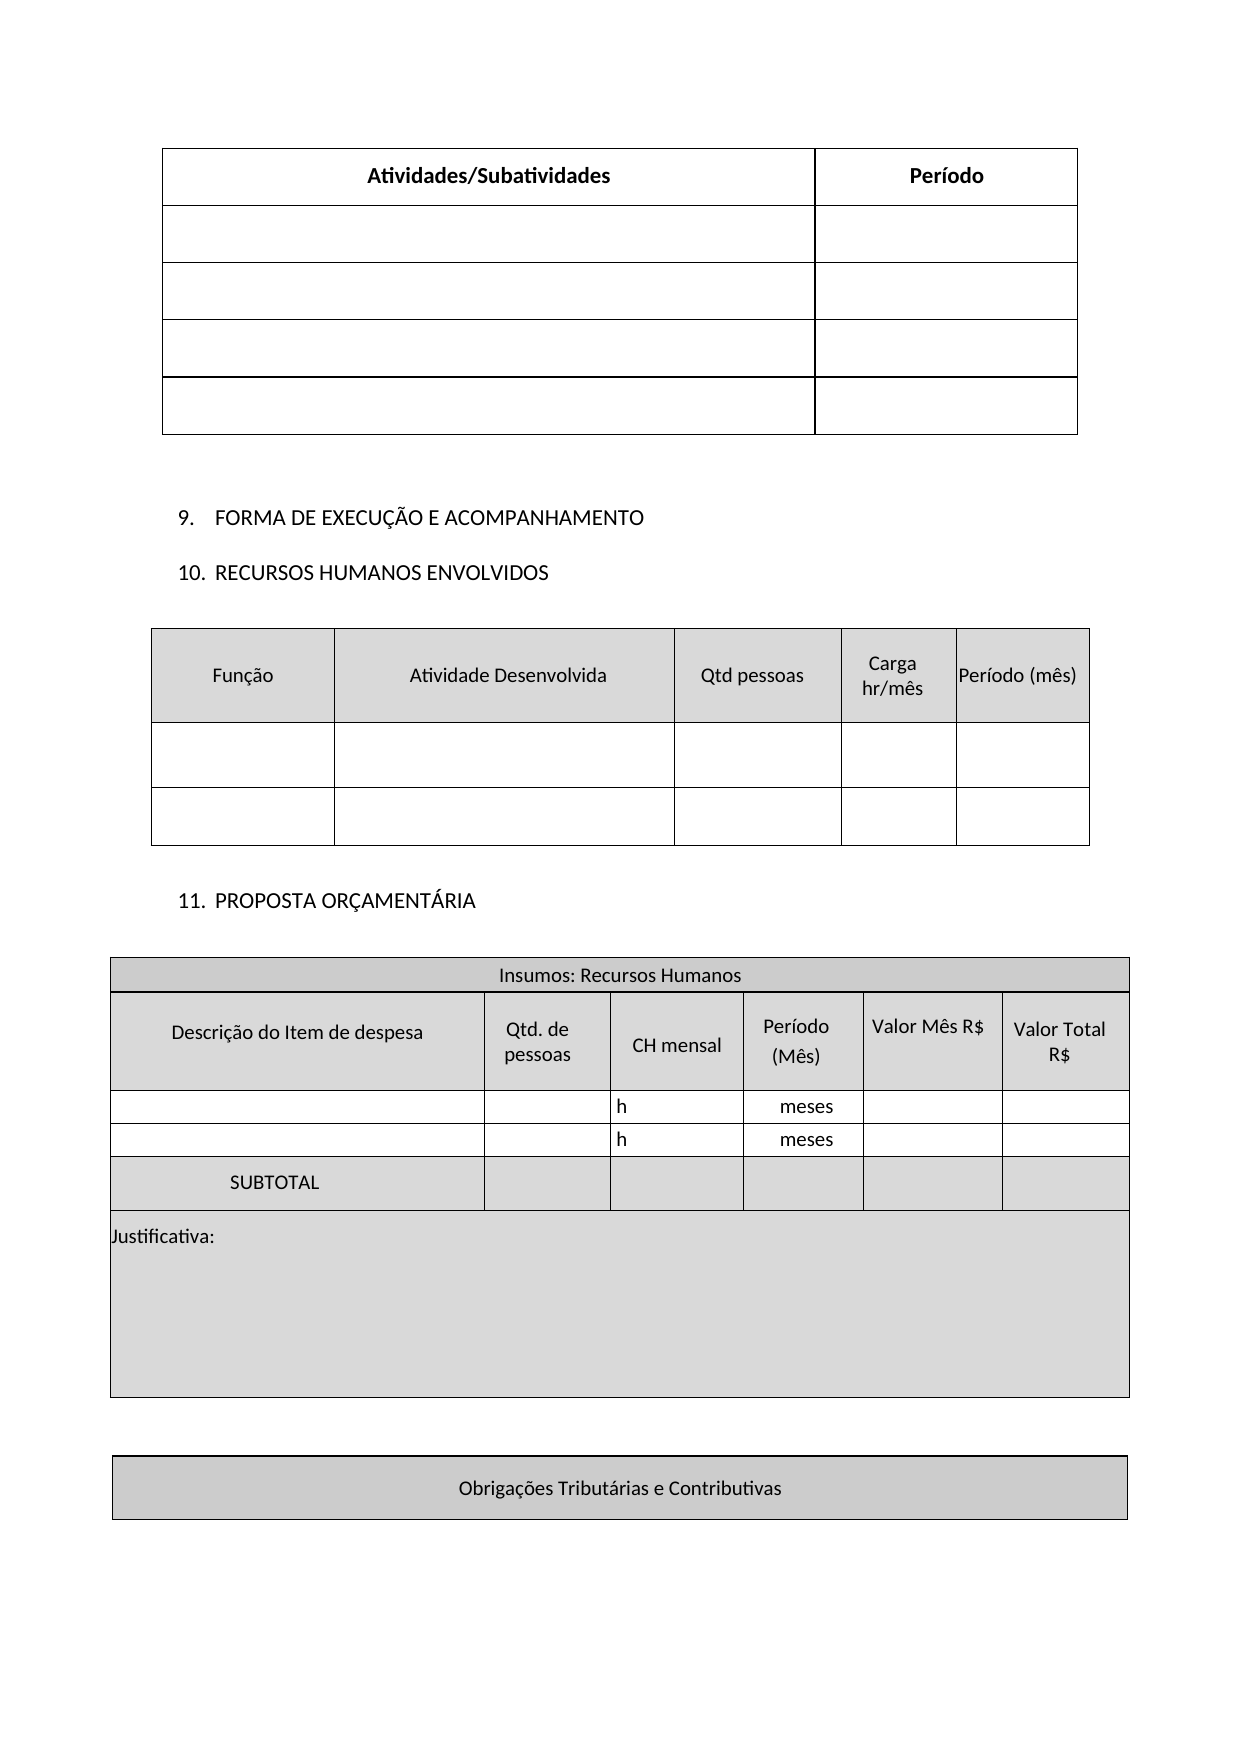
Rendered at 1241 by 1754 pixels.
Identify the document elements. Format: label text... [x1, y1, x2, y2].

table_header Período (mês) [957, 629, 1089, 722]
table_cell Período (Mês) [744, 993, 863, 1090]
table_cell [816, 206, 1077, 262]
table_cell [485, 1091, 610, 1123]
table_cell [163, 206, 814, 262]
table_cell h [611, 1124, 743, 1156]
table_header Carga hr/mês [842, 629, 956, 722]
table_header Qtd pessoas [675, 629, 841, 722]
table_cell [611, 1157, 743, 1210]
table_cell Valor Mês R$ [864, 993, 1002, 1090]
table_cell [485, 1124, 610, 1156]
table_cell [744, 1157, 863, 1210]
table_cell [1003, 1091, 1129, 1123]
table_cell [842, 788, 956, 845]
table_cell [1003, 1124, 1129, 1156]
table_cell [111, 1091, 484, 1123]
list PROPOSTA ORÇAMENTÁRIA [177, 886, 1063, 914]
table_cell [864, 1091, 1002, 1123]
table_header Obrigações Tributárias e Contributivas [113, 1457, 1127, 1519]
table_cell Valor Total R$ [1003, 993, 1129, 1090]
table_cell [111, 1124, 484, 1156]
table_cell [864, 1124, 1002, 1156]
table_header Período [816, 149, 1077, 205]
table_cell [163, 320, 814, 376]
table_cell SUBTOTAL [111, 1157, 484, 1210]
table_cell [152, 723, 334, 787]
list RECURSOS HUMANOS ENVOLVIDOS [177, 558, 1063, 586]
table_cell CH mensal [611, 993, 743, 1090]
table_cell [864, 1157, 1002, 1210]
table_cell h [611, 1091, 743, 1123]
table_cell [1003, 1157, 1129, 1210]
table_cell [163, 378, 814, 433]
table_cell Qtd. de pessoas [485, 993, 610, 1090]
table_cell [816, 263, 1077, 319]
table_header Atividades/Subatividades [163, 149, 814, 205]
table_cell [957, 788, 1089, 845]
table_cell meses [744, 1091, 863, 1123]
table_cell [335, 788, 674, 845]
table_cell Descrição do Item de despesa [111, 993, 484, 1090]
table_cell [816, 320, 1077, 376]
table_cell [957, 723, 1089, 787]
table_cell Justificativa: [111, 1211, 1129, 1397]
table_cell meses [744, 1124, 863, 1156]
table_cell [675, 723, 841, 787]
table_cell [485, 1157, 610, 1210]
list FORMA DE EXECUÇÃO E ACOMPANHAMENTO [177, 503, 1063, 531]
table_cell [163, 263, 814, 319]
table_cell [152, 788, 334, 845]
table_header Insumos: Recursos Humanos [111, 958, 1129, 991]
table_cell [816, 378, 1077, 433]
table_header Função [152, 629, 334, 722]
table_header Atividade Desenvolvida [335, 629, 674, 722]
table_cell [335, 723, 674, 787]
table_cell [675, 788, 841, 845]
table_cell [842, 723, 956, 787]
